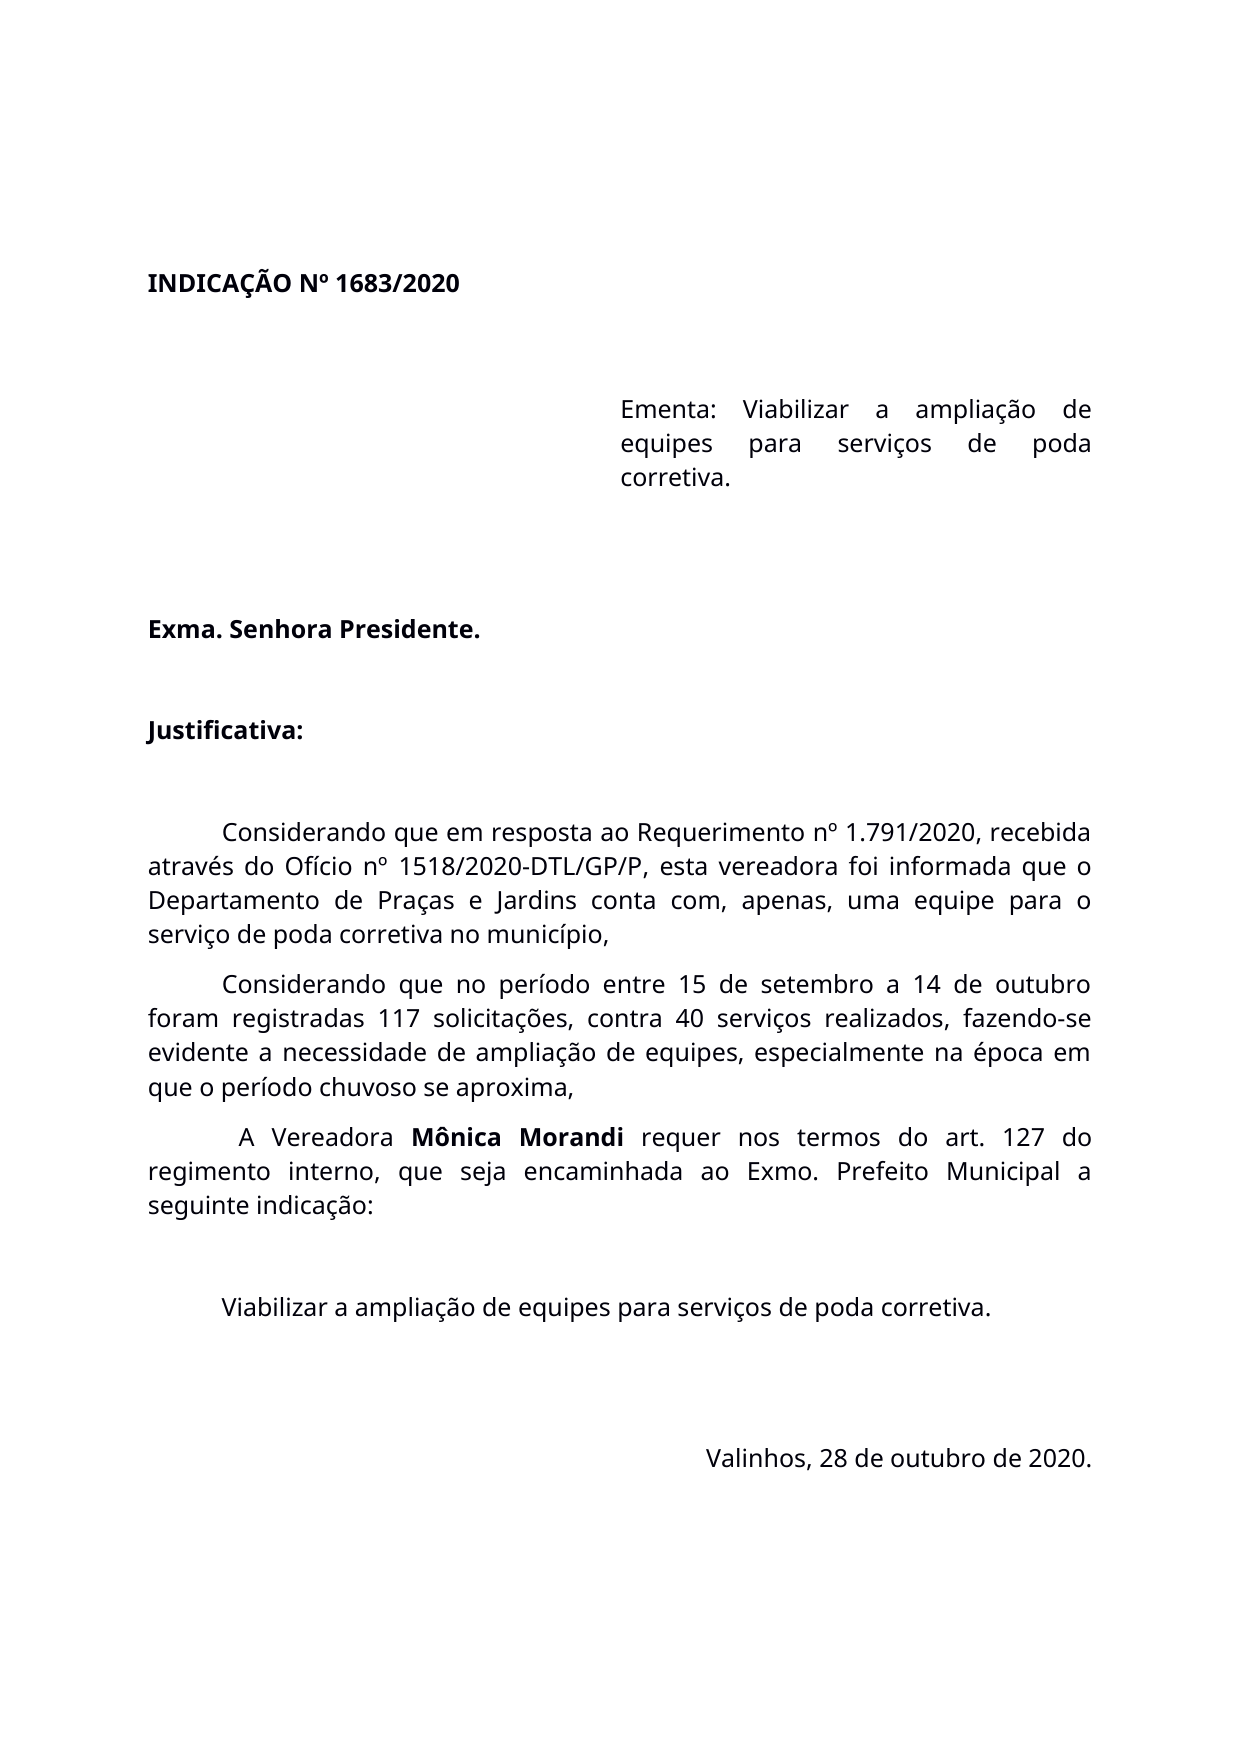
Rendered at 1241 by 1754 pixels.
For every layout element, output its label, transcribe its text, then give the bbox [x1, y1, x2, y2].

text Viabilizar a ampliação de equipes para serviços de poda corretiva. [148, 1289, 1092, 1323]
text Valinhos, 28 de outubro de 2020. [620, 1441, 1092, 1475]
text Justificativa: [148, 713, 1092, 747]
text Considerando que no período entre 15 de setembro a 14 de outubro foram registradas 117 solicitações, contra 40 serviços realizados, fazendo-se evidente a necessidade de ampliação de equipes, especialmente na época em que o período chuvoso se aproxima, [148, 967, 1092, 1103]
text Exma. Senhora Presidente. [148, 612, 1092, 646]
text INDICAÇÃO Nº 1683/2020 [148, 266, 1092, 300]
text Considerando que em resposta ao Requerimento nº 1.791/2020, recebida através do Ofício nº 1518/2020-DTL/GP/P, esta vereadora foi informada que o Departamento de Praças e Jardins conta com, apenas, uma equipe para o serviço de poda corretiva no município, [148, 814, 1092, 950]
text Ementa: Viabilizar a ampliação de equipes para serviços de poda corretiva. [620, 391, 1092, 493]
text A Vereadora Mônica Morandi requer nos termos do art. 127 do regimento interno, que seja encaminhada ao Exmo. Prefeito Municipal a seguinte indicação: [148, 1120, 1092, 1222]
